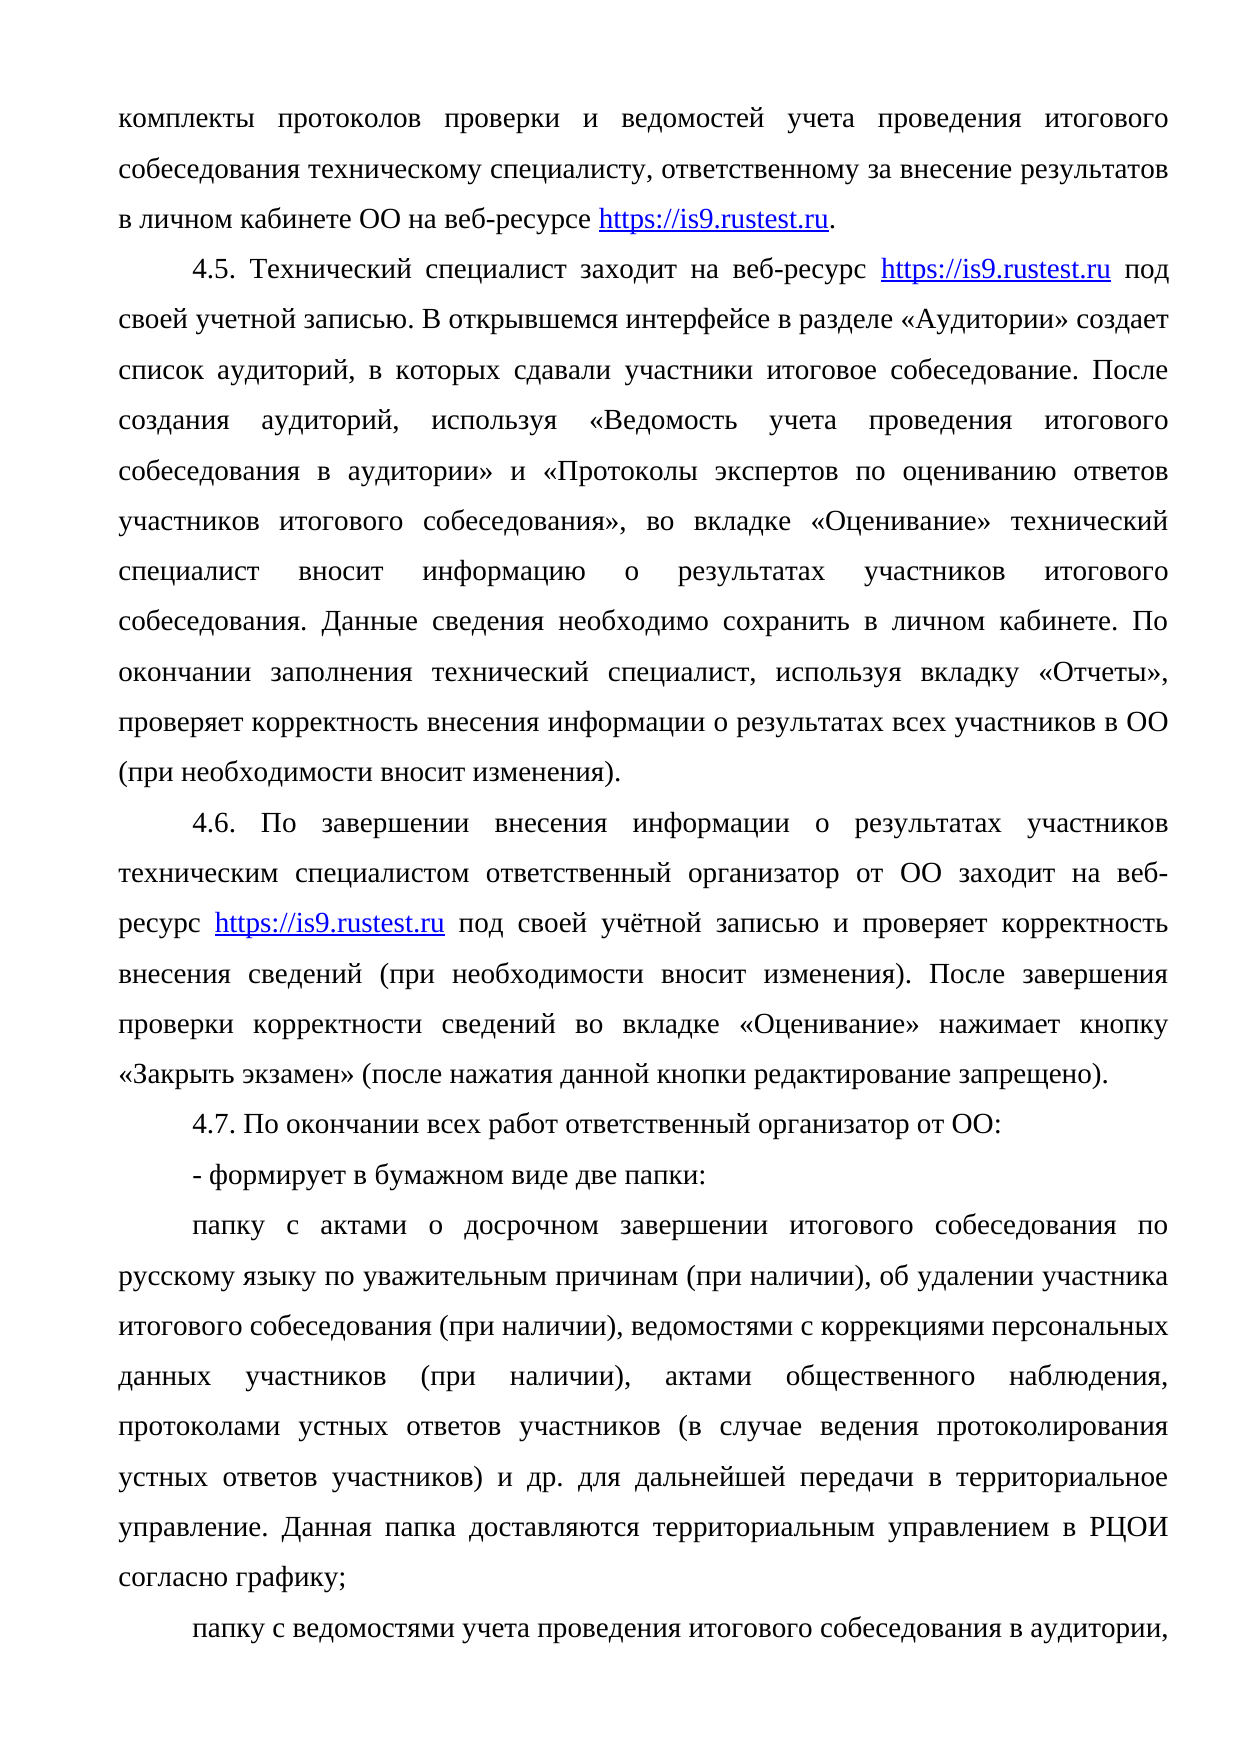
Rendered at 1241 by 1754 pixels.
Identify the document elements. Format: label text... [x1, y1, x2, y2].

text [118, 100, 1169, 234]
text 4.6. По завершении внесения информации о результатах участников техническим специалистом ответственный организатор от ОО заходит на веб-ресурс https://is9.rustest.ru под своей учётной записью и проверяет корректность внесения сведений (при необходимости вносит изменения). После завершения проверки корректности сведений во вкладке «Оценивание» нажимает кнопку «Закрыть экзамен» (после нажатия данной кнопки редактирование запрещено). [118, 805, 1169, 1090]
text папку с актами о досрочном завершении итогового собеседования по русскому языку по уважительным причинам (при наличии), об удалении участника итогового собеседования (при наличии), ведомостями с коррекциями персональных данных участников (при наличии), актами общественного наблюдения, протоколами устных ответов участников (в случае ведения протоколирования устных ответов участников) и др. для дальнейшей передачи в территориальное управление. Данная папка доставляются территориальным управлением в РЦОИ согласно графику; [118, 1207, 1169, 1593]
text 4.5. Технический специалист заходит на веб-ресурс https://is9.rustest.ru под своей учетной записью. В открывшемся интерфейсе в разделе «Аудитории» создает список аудиторий, в которых сдавали участники итоговое собеседование. После создания аудиторий, используя «Ведомость учета проведения итогового собеседования в аудитории» и «Протоколы экспертов по оцениванию ответов участников итогового собеседования», во вкладке «Оценивание» технический специалист вносит информацию о результатах участников итогового собеседования. Данные сведения необходимо сохранить в личном кабинете. По окончании заполнения технический специалист, используя вкладку «Отчеты», проверяет корректность внесения информации о результатах всех участников в ОО (при необходимости вносит изменения). [118, 251, 1169, 788]
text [118, 1610, 1169, 1643]
text - формирует в бумажном виде две папки: [118, 1157, 1169, 1191]
text 4.7. По окончании всех работ ответственный организатор от ОО: [118, 1107, 1169, 1140]
